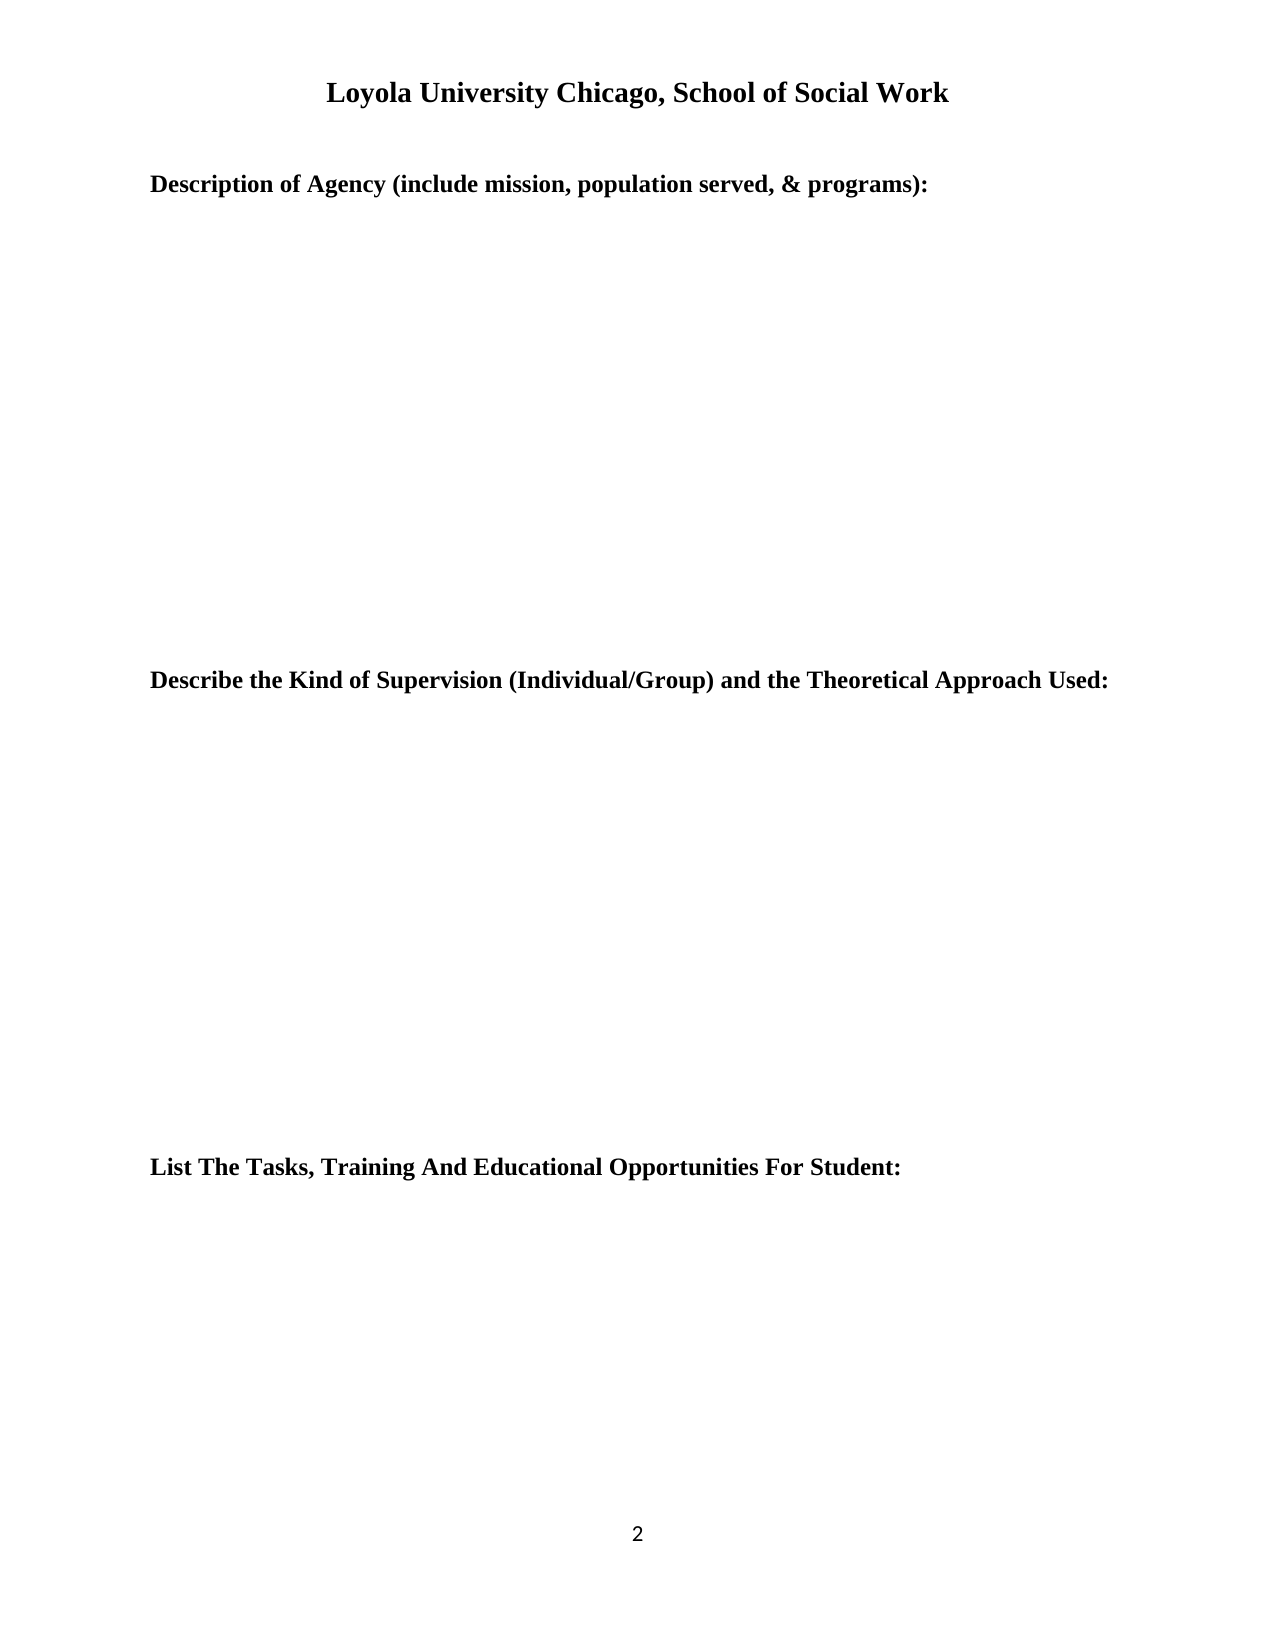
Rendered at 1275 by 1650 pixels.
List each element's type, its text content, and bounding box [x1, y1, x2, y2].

text Description of Agency (include mission, population served, & programs): [150, 169, 1125, 198]
text Describe the Kind of Supervision (Individual/Group) and the Theoretical Approach Used: [150, 665, 1125, 694]
text List The Tasks, Training And Educational Opportunities For Student: [150, 1152, 1125, 1181]
